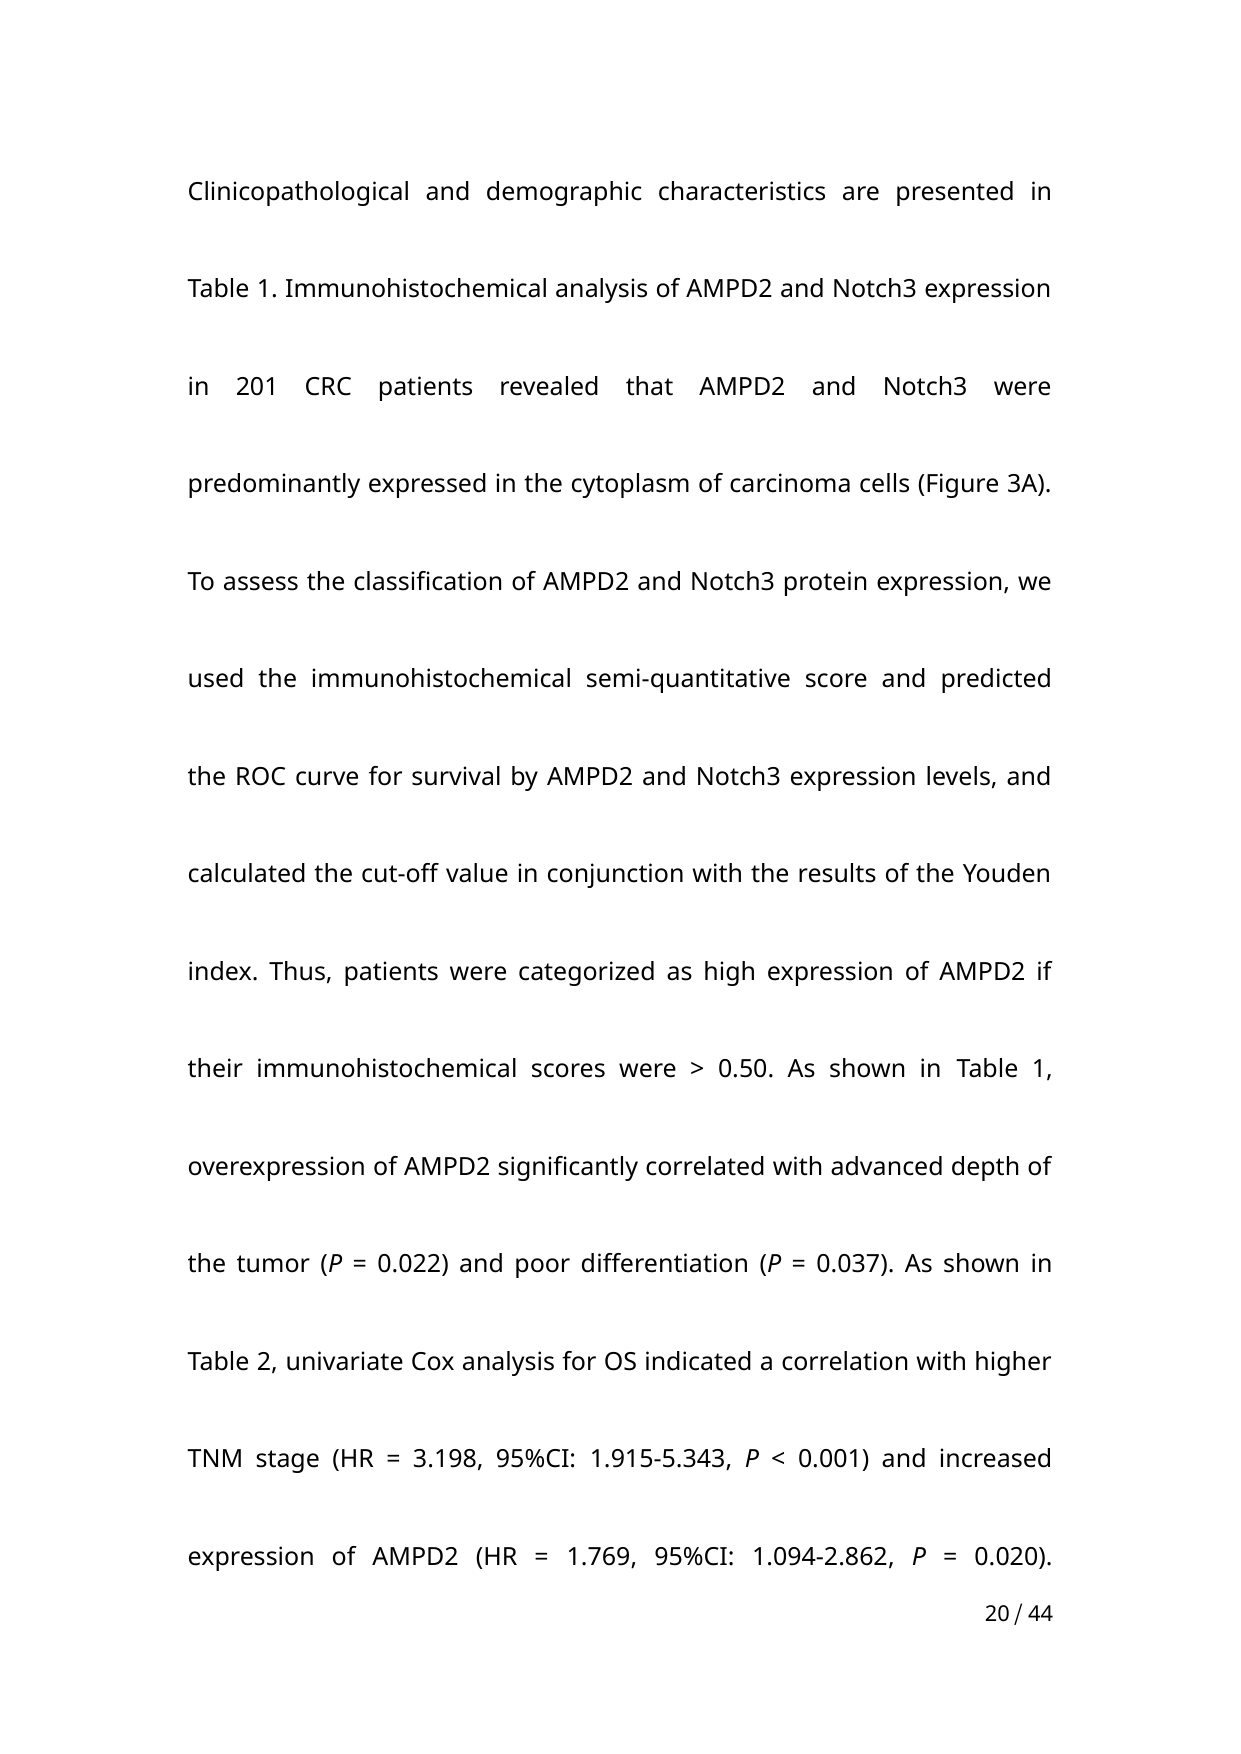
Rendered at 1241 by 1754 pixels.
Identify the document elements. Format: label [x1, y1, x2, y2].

text [187, 158, 1053, 1588]
